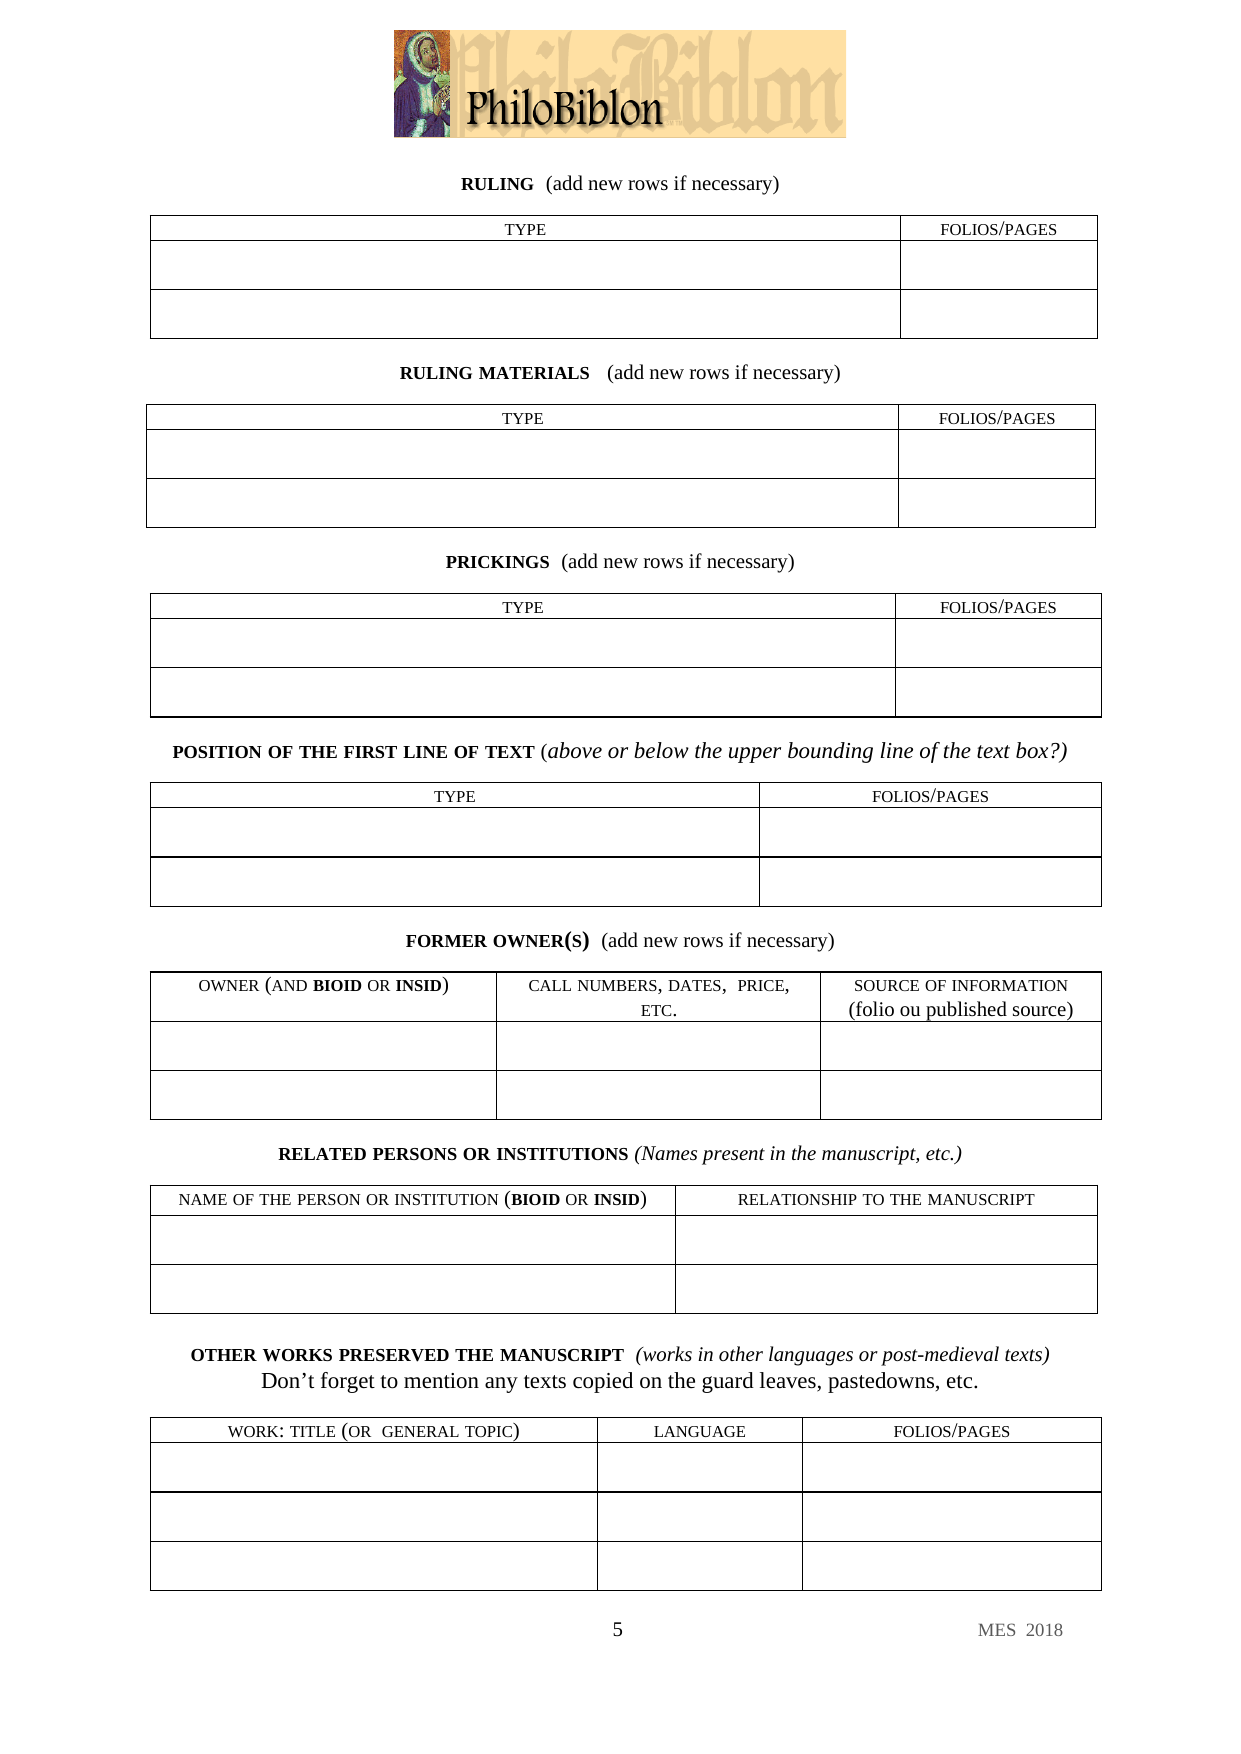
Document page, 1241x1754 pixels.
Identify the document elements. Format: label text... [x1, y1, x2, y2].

table_cell [821, 1071, 1101, 1119]
table_header call numbers, dates, price, etc. [497, 973, 820, 1021]
table_cell [147, 430, 898, 478]
table_cell [151, 1216, 675, 1264]
table_cell [896, 668, 1101, 716]
table_header folios/pages [899, 405, 1095, 429]
table_header type [151, 594, 895, 618]
table_header folios/pages [803, 1418, 1101, 1442]
table_header language [598, 1418, 802, 1442]
table_header folios/pages [901, 216, 1097, 240]
table_cell [598, 1542, 802, 1590]
table_cell [760, 858, 1101, 906]
table_cell [151, 619, 895, 667]
table_cell [899, 479, 1095, 527]
table_cell [151, 290, 900, 338]
table_cell [151, 1493, 597, 1541]
table_header type [151, 216, 900, 240]
table_cell [151, 808, 759, 856]
table_cell [151, 1265, 675, 1313]
text former owner(s) (add new rows if necessary) [150, 926, 1090, 952]
table_cell [901, 241, 1097, 289]
text related persons or institutions (Names present in the manuscript, etc.) [150, 1139, 1090, 1165]
table_header type [151, 783, 759, 807]
table_cell [147, 479, 898, 527]
table_header folios/pages [896, 594, 1101, 618]
text position of the first line of text (above or below the upper bounding line of the text box?) [150, 737, 1090, 763]
table_cell [901, 290, 1097, 338]
picture [394, 30, 847, 138]
text ruling materials (add new rows if necessary) [150, 358, 1090, 385]
table_header source of information (folio ou published source) [821, 973, 1101, 1021]
table_cell [151, 858, 759, 906]
text ruling (add new rows if necessary) [150, 169, 1090, 196]
table_cell [676, 1265, 1097, 1313]
table_cell [151, 1022, 496, 1070]
table_cell [151, 1443, 597, 1491]
table_cell [803, 1493, 1101, 1541]
text prickings (add new rows if necessary) [150, 547, 1090, 574]
table_header owner (and bioid or insid) [151, 973, 496, 1021]
table_cell [821, 1022, 1101, 1070]
table_header name of the person or institution (bioid or insid) [151, 1186, 675, 1215]
table_cell [497, 1071, 820, 1119]
table_cell [803, 1443, 1101, 1491]
table_cell [803, 1542, 1101, 1590]
table_header type [147, 405, 898, 429]
table_cell [760, 808, 1101, 856]
table_cell [598, 1493, 802, 1541]
table_cell [899, 430, 1095, 478]
table_cell [151, 241, 900, 289]
table_cell [151, 1071, 496, 1119]
table_cell [151, 668, 895, 716]
table_cell [151, 1542, 597, 1590]
text other works preserved the manuscript (works in other languages or post-medieval texts) [150, 1340, 1090, 1367]
text Don’t forget to mention any texts copied on the guard leaves, pastedowns, etc. [150, 1367, 1090, 1393]
table_header folios/pages [760, 783, 1101, 807]
table_header relationship to the manuscript [676, 1186, 1097, 1215]
table_cell [676, 1216, 1097, 1264]
table_header work: title (or general topic) [151, 1418, 597, 1442]
table_cell [598, 1443, 802, 1491]
table_cell [497, 1022, 820, 1070]
table_cell [896, 619, 1101, 667]
